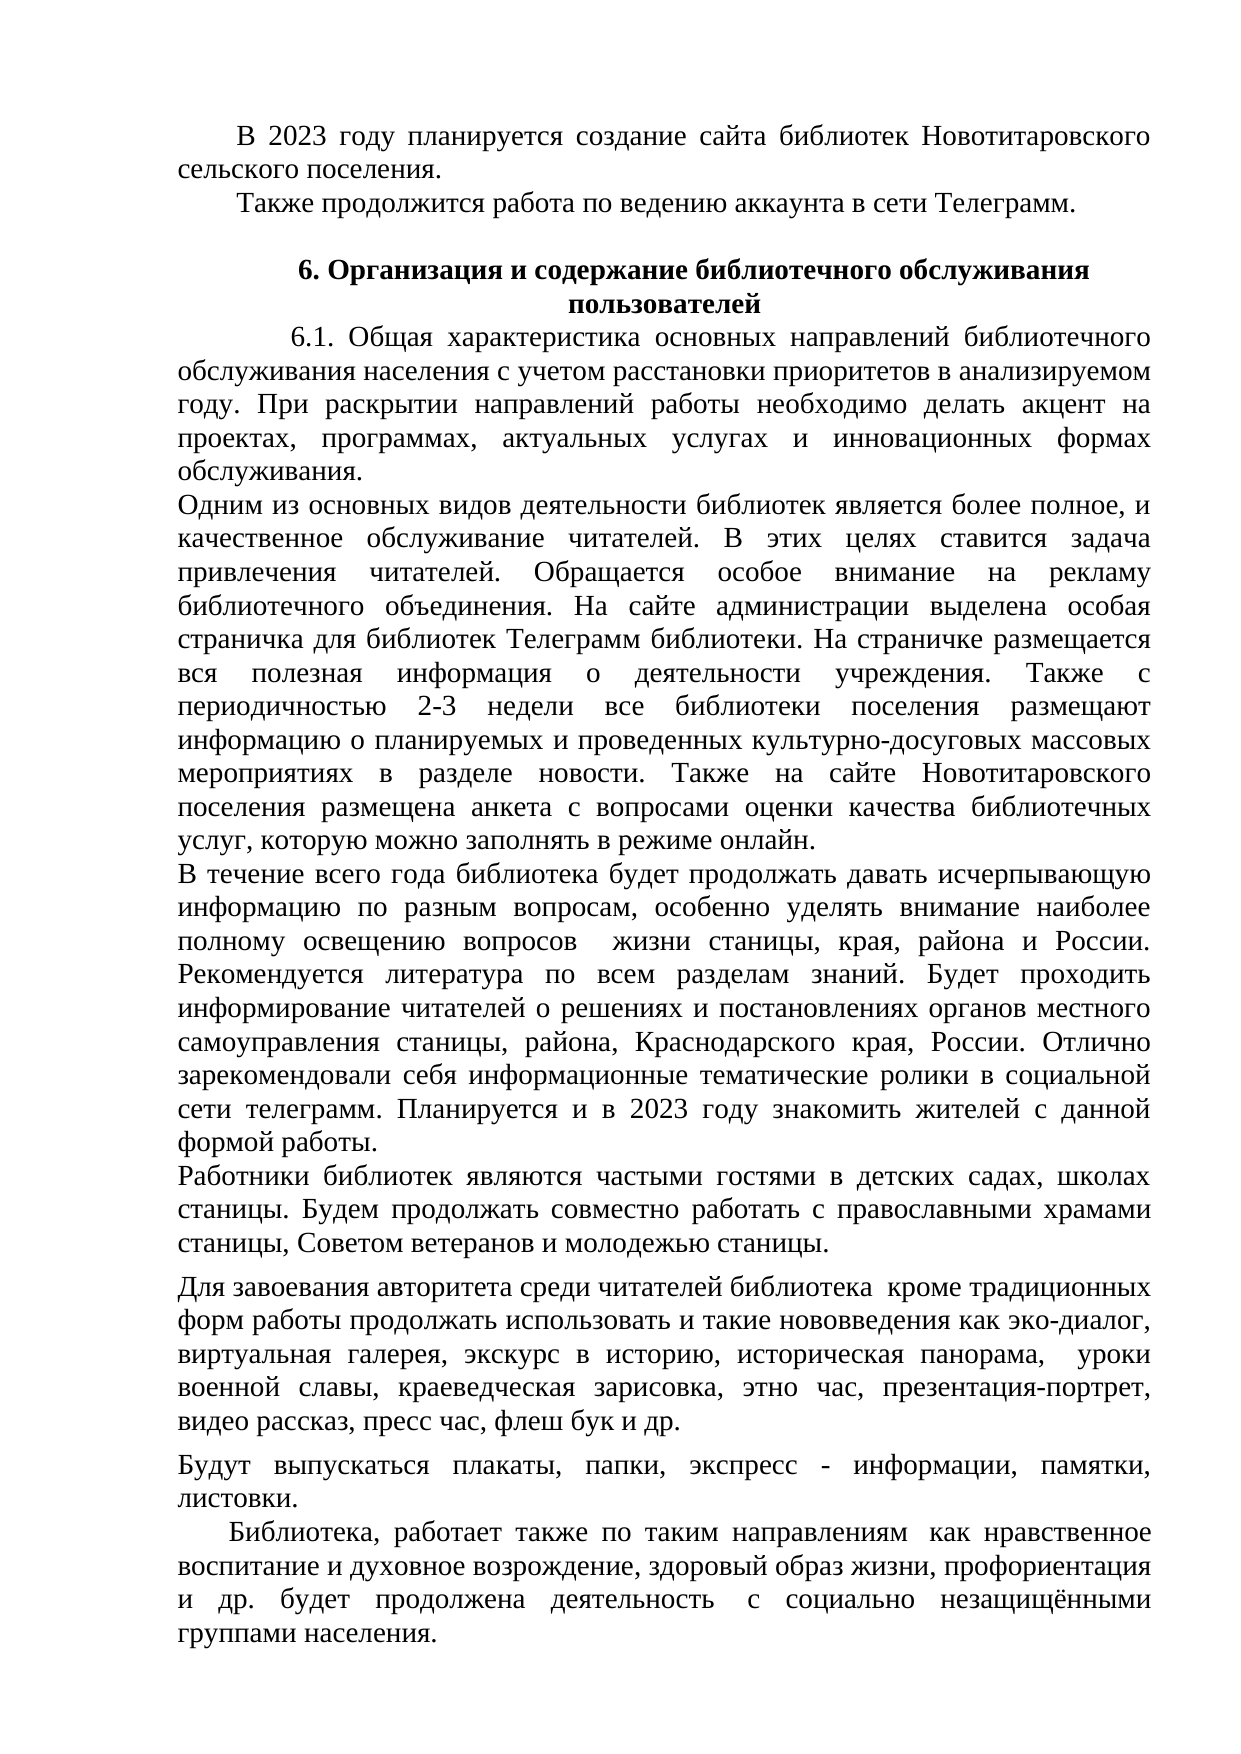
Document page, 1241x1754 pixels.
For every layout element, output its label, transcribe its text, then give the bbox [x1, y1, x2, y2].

text Также продолжится работа по ведению аккаунта в сети Телеграмм. [177, 185, 1152, 219]
text Для завоевания авторитета среди читателей библиотека кроме традиционных форм работы продолжать использовать и такие нововведения как эко-диалог, виртуальная галерея, экскурс в историю, историческая панорама, уроки военной славы, краеведческая зарисовка, этно час, презентация-портрет, видео рассказ, пресс час, флеш бук и др. [177, 1269, 1152, 1437]
text В 2023 году планируется создание сайта библиотек Новотитаровского сельского поселения. [177, 118, 1152, 185]
text Одним из основных видов деятельности библиотек является более полное, и качественное обслуживание читателей. В этих целях ставится задача привлечения читателей. Обращается особое внимание на рекламу библиотечного объединения. На сайте администрации выделена особая страничка для библиотек Телеграмм библиотеки. На страничке размещается вся полезная информация о деятельности учреждения. Также с периодичностью 2-3 недели все библиотеки поселения размещают информацию о планируемых и проведенных культурно-досуговых массовых мероприятиях в разделе новости. Также на сайте Новотитаровского поселения размещена анкета с вопросами оценки качества библиотечных услуг, которую можно заполнять в режиме онлайн. [177, 487, 1152, 856]
text В течение всего года библиотека будет продолжать давать исчерпывающую информацию по разным вопросам, особенно уделять внимание наиболее полному освещению вопросов жизни станицы, края, района и России. Рекомендуется литература по всем разделам знаний. Будет проходить информирование читателей о решениях и постановлениях органов местного самоуправления станицы, района, Краснодарского края, России. Отлично зарекомендовали себя информационные тематические ролики в социальной сети телеграмм. Планируется и в 2023 году знакомить жителей с данной формой работы. [177, 856, 1152, 1158]
text Библиотека, работает также по таким направлениям как нравственное воспитание и духовное возрождение, здоровый образ жизни, профориентация и др. будет продолжена деятельность с социально незащищёнными группами населения. [177, 1514, 1152, 1648]
text 6.1. Общая характеристика основных направлений библиотечного обслуживания населения с учетом расстановки приоритетов в анализируемом году. При раскрытии направлений работы необходимо делать акцент на проектах, программах, актуальных услугах и инновационных формах обслуживания. [177, 319, 1152, 487]
text Будут выпускаться плакаты, папки, экспресс - информации, памятки, листовки. [177, 1447, 1152, 1514]
text 6. Организация и содержание библиотечного обслуживания пользователей [177, 252, 1152, 319]
text Работники библиотек являются частыми гостями в детских садах, школах станицы. Будем продолжать совместно работать с православными храмами станицы, Советом ветеранов и молодежью станицы. [177, 1158, 1152, 1258]
